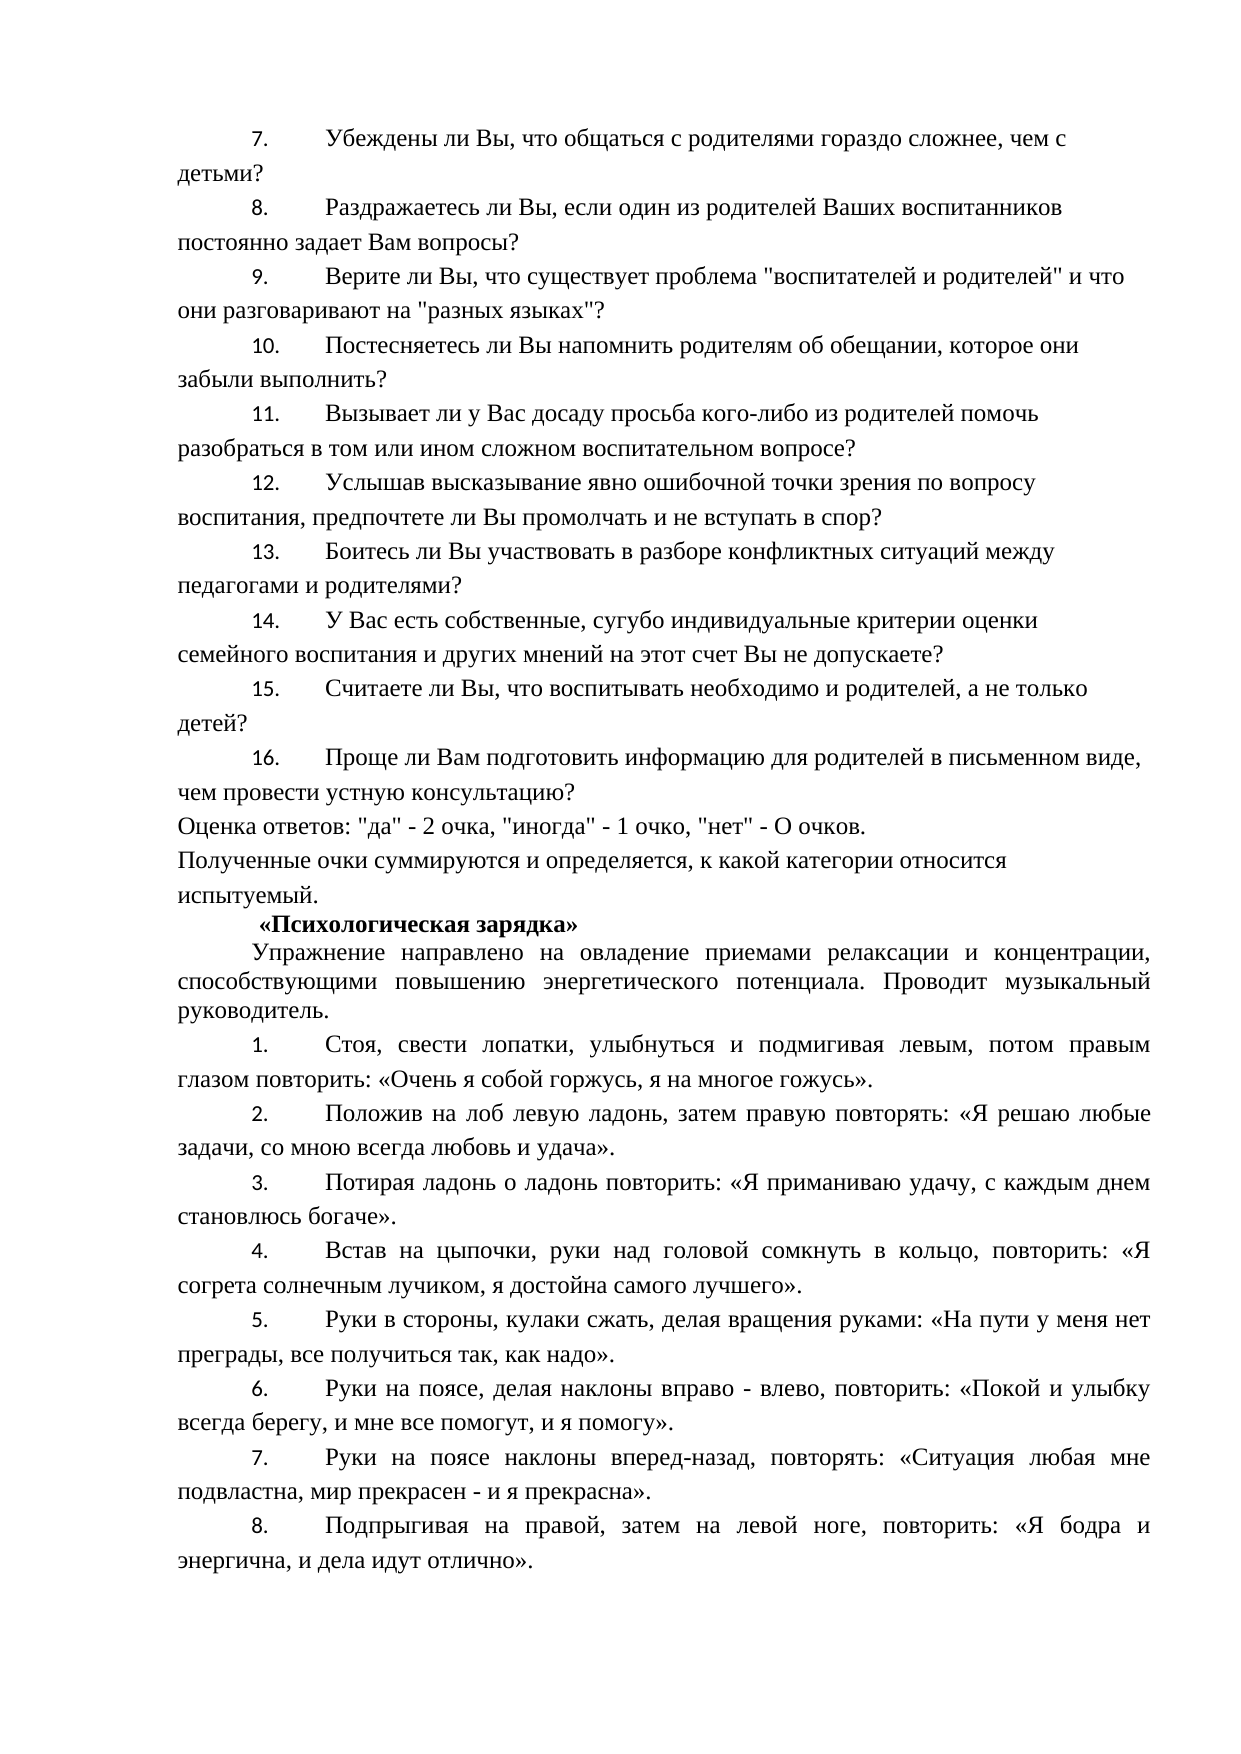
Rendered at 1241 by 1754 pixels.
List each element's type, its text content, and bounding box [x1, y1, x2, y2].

text Упражнение направлено на овладение приемами релаксации и концентрации, способствующими повышению энергетического потенциала. Проводит музыкальный руководитель. [177, 937, 1152, 1024]
list Считаете ли Вы, что воспитывать необходимо и родителей, а не только детей? [177, 668, 1152, 737]
list Вызывает ли у Вас досаду просьба кого-либо из родителей помочь разобраться в том или ином сложном воспитательном вопросе? [177, 393, 1152, 462]
list Убеждены ли Вы, что общаться с родителями гораздо сложнее, чем с детьми? [177, 118, 1152, 187]
list Раздражаетесь ли Вы, если один из родителей Ваших воспитанников постоянно задает Вам вопросы? [177, 187, 1152, 256]
list У Вас есть собственные, сугубо индивидуальные критерии оценки семейного воспитания и других мнений на этот счет Вы не допускаете? [177, 599, 1152, 668]
list Встав на цыпочки, руки над головой сомкнуть в кольцо, повторить: «Я согрета солнечным лучиком, я достойна самого лучшего». [177, 1230, 1152, 1299]
list Руки на поясе, делая наклоны вправо - влево, повторить: «Покой и улыбку всегда берегу, и мне все помогут, и я помогу». [177, 1367, 1152, 1436]
list Верите ли Вы, что существует проблема "воспитателей и родителей" и что они разговаривают на "разных языках"? [177, 256, 1152, 324]
list Постесняетесь ли Вы напомнить родителям об обещании, которое они забыли выполнить? [177, 324, 1152, 393]
list Боитесь ли Вы участвовать в разборе конфликтных ситуаций между педагогами и родителями? [177, 531, 1152, 599]
list Потирая ладонь о ладонь повторить: «Я приманиваю удачу, с каждым днем становлюсь богаче». [177, 1161, 1152, 1230]
list Руки в стороны, кулаки сжать, делая вращения руками: «На пути у меня нет преграды, все получиться так, как надо». [177, 1299, 1152, 1367]
text «Психологическая зарядка» [252, 909, 1152, 937]
list Проще ли Вам подготовить информацию для родителей в письменном виде, чем провести устную консультацию? Оценка ответов: "да" - 2 очка, "иногда" - 1 очко, "нет" - О очков. Полученные очки суммируются и определяется, к какой категории относится испытуемый. [177, 737, 1152, 909]
list Руки на поясе наклоны вперед-назад, повторять: «Ситуация любая мне подвластна, мир прекрасен - и я прекрасна». [177, 1436, 1152, 1505]
list Положив на лоб левую ладонь, затем правую повторять: «Я решаю любые задачи, со мною всегда любовь и удача». [177, 1092, 1152, 1161]
list Стоя, свести лопатки, улыбнуться и подмигивая левым, потом правым глазом повторить: «Очень я собой горжусь, я на многое гожусь». [177, 1024, 1152, 1092]
list Подпрыгивая на правой, затем на левой ноге, повторить: «Я бодра и энергична, и дела идут отлично». [177, 1505, 1152, 1574]
list Услышав высказывание явно ошибочной точки зрения по вопросу воспитания, предпочтете ли Вы промолчать и не вступать в спор? [177, 462, 1152, 531]
